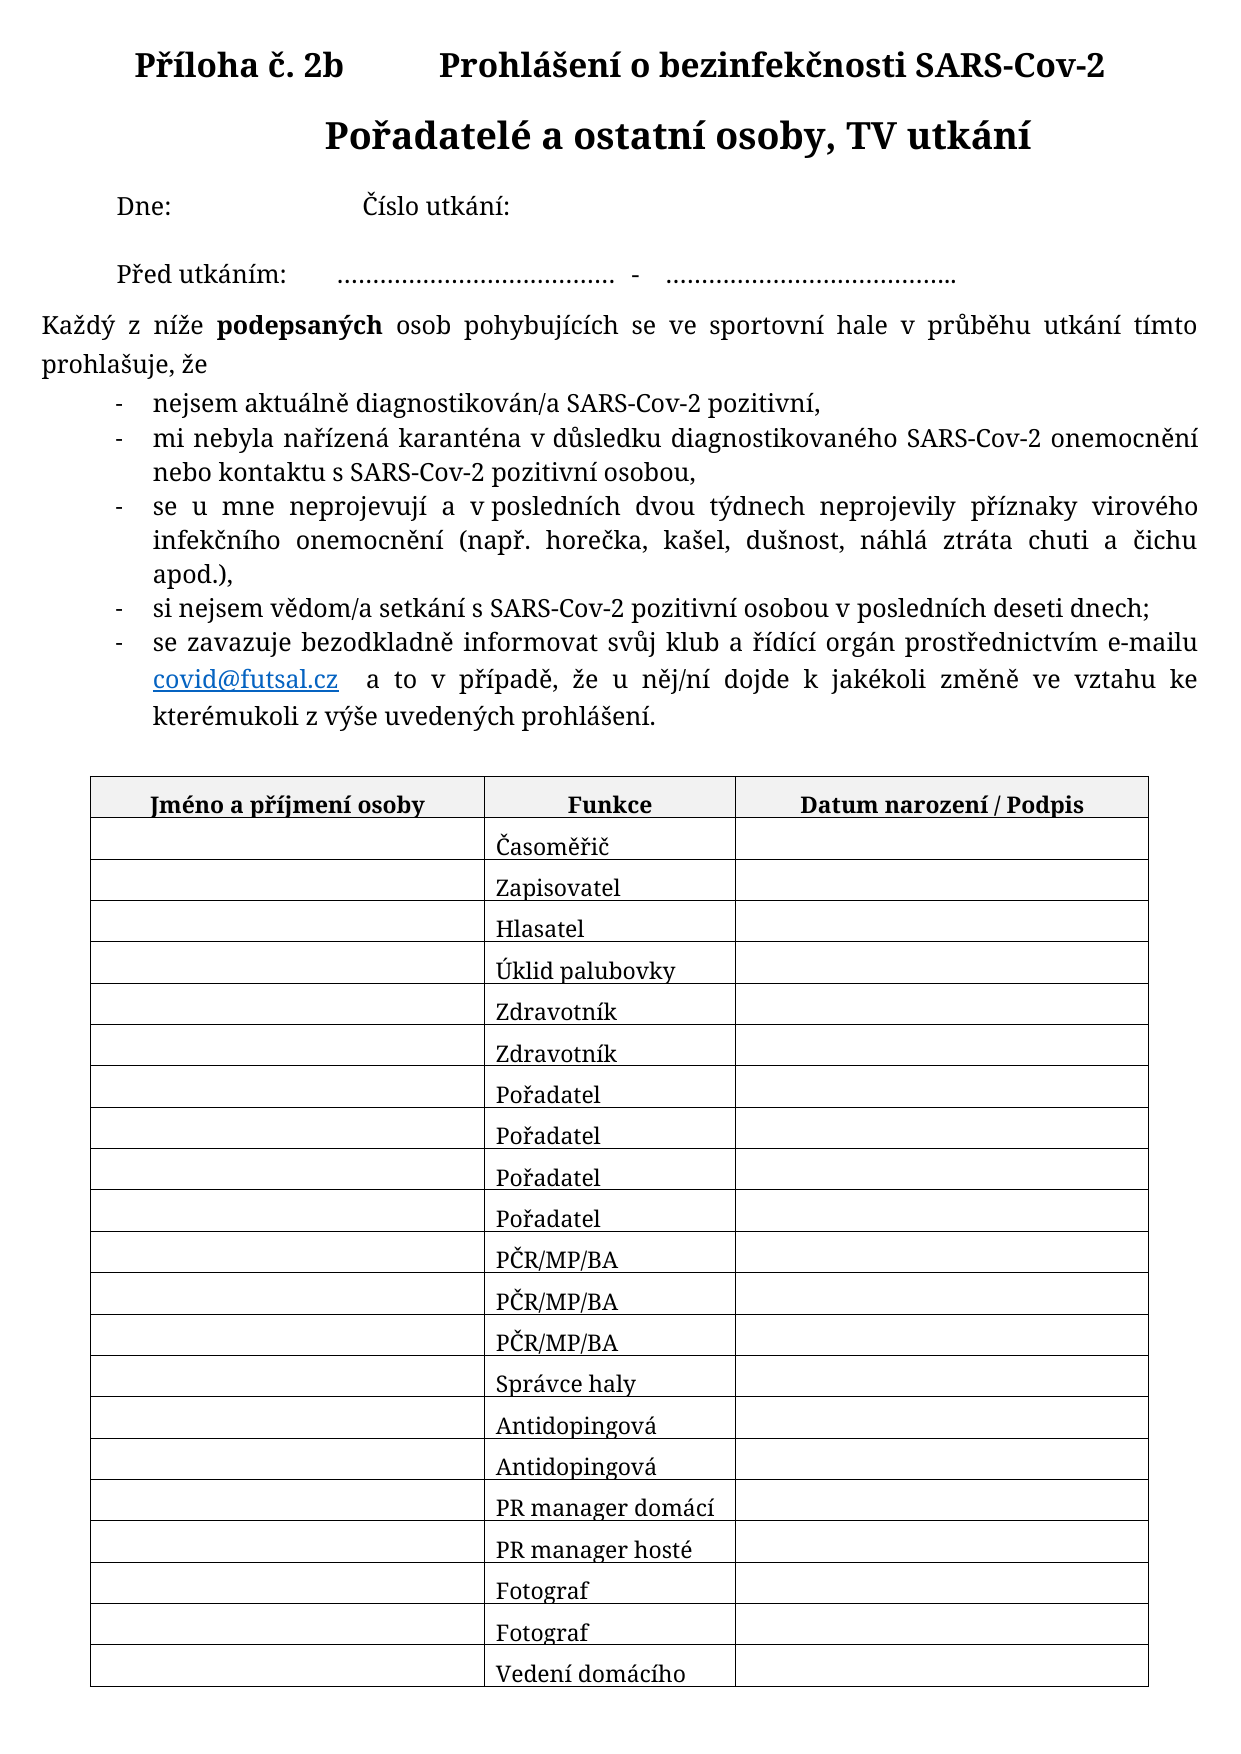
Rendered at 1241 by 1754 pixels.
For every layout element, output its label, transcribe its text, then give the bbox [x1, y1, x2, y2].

table_cell Pořadatel [485, 1066, 735, 1107]
table_cell PČR/MP/BA [485, 1315, 735, 1355]
table_cell [91, 1604, 484, 1644]
list se u mne neprojevují a v posledních dvou týdnech neprojevily příznaky virového infekčního onemocnění (např. horečka, kašel, dušnost, náhlá ztráta chuti a čichu apod.), [115, 488, 1199, 591]
table_header Funkce [485, 777, 735, 817]
list si nejsem vědom/a setkání s SARS-Cov-2 pozitivní osobou v posledních deseti dnech; [115, 591, 1199, 624]
table_cell [91, 1563, 484, 1603]
list Před utkáním: ………………………………… - ………………………………….. [116, 257, 1199, 291]
table_cell Antidopingová agentura [485, 1397, 735, 1437]
table_cell [91, 1315, 484, 1355]
table_cell Pořadatel [485, 1149, 735, 1189]
table_cell [736, 1108, 1148, 1148]
table_cell Správce haly [485, 1356, 735, 1396]
table_cell [91, 1149, 484, 1189]
table_cell [91, 1397, 484, 1437]
table_cell Pořadatel [485, 1190, 735, 1231]
table_cell Antidopingová agentura [485, 1439, 735, 1479]
text Každý z níže podepsaných osob pohybujících se ve sportovní hale v průběhu utkání tímto prohlašuje, že [41, 308, 1199, 381]
table_cell [736, 1066, 1148, 1107]
table_cell Zapisovatel [485, 860, 735, 900]
table_cell PR manager hosté [485, 1521, 735, 1562]
table_cell [91, 1190, 484, 1231]
table_cell [736, 1521, 1148, 1562]
table_cell [91, 1273, 484, 1313]
table_cell Hlasatel [485, 901, 735, 941]
table_cell [91, 1356, 484, 1396]
table_cell PČR/MP/BA [485, 1273, 735, 1313]
table_cell [736, 1439, 1148, 1479]
table_cell [736, 860, 1148, 900]
table_cell [736, 1315, 1148, 1355]
table_cell Zdravotník [485, 1025, 735, 1065]
list Pořadatelé a ostatní osoby, TV utkání [41, 109, 1199, 161]
list Příloha č. 2b Prohlášení o bezinfekčnosti SARS-Cov-2 [41, 41, 1199, 87]
table_cell [736, 1025, 1148, 1065]
table_cell [91, 984, 484, 1024]
table_cell [91, 1025, 484, 1065]
list nejsem aktuálně diagnostikován/a SARS-Cov-2 pozitivní, [115, 386, 1199, 420]
table_cell Zdravotník [485, 984, 735, 1024]
table_cell [736, 1604, 1148, 1644]
table_cell Pořadatel [485, 1108, 735, 1148]
table_cell PR manager domácí [485, 1480, 735, 1520]
table_cell [736, 942, 1148, 983]
table_cell [91, 1480, 484, 1520]
table_cell Časoměřič [485, 818, 735, 858]
table_cell [736, 901, 1148, 941]
table_cell [91, 942, 484, 983]
table_cell PČR/MP/BA [485, 1232, 735, 1272]
table_cell [91, 818, 484, 858]
table_cell [736, 1480, 1148, 1520]
table_cell [91, 860, 484, 900]
table_cell [736, 1356, 1148, 1396]
table_cell [736, 1397, 1148, 1437]
table_cell Fotograf [485, 1604, 735, 1644]
table_cell [91, 1066, 484, 1107]
table_cell [736, 1645, 1148, 1686]
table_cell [485, 1645, 735, 1686]
list Dne: Číslo utkání: [116, 189, 1199, 223]
table_cell [736, 984, 1148, 1024]
table_cell [736, 1273, 1148, 1313]
list mi nebyla nařízená karanténa v důsledku diagnostikovaného SARS-Cov-2 onemocnění nebo kontaktu s SARS-Cov-2 pozitivní osobou, [115, 420, 1199, 488]
table_cell [91, 1645, 484, 1686]
table_cell [736, 1232, 1148, 1272]
table_cell Fotograf [485, 1563, 735, 1603]
table_cell [91, 1521, 484, 1562]
table_cell Úklid palubovky [485, 942, 735, 983]
table_cell [91, 1232, 484, 1272]
table_cell [736, 1190, 1148, 1231]
table_cell [91, 901, 484, 941]
table_cell [736, 1563, 1148, 1603]
table_cell [736, 818, 1148, 858]
table_cell [736, 1149, 1148, 1189]
table_cell [91, 1108, 484, 1148]
table_header Datum narození / Podpis [736, 777, 1148, 817]
list se zavazuje bezodkladně informovat svůj klub a řídící orgán prostřednictvím e-mailu covid@futsal.cz a to v případě, že u něj/ní dojde k jakékoli změně ve vztahu ke kterémukoli z výše uvedených prohlášení. [115, 624, 1199, 732]
table_header Jméno a příjmení osoby [91, 777, 484, 817]
table_cell [91, 1439, 484, 1479]
